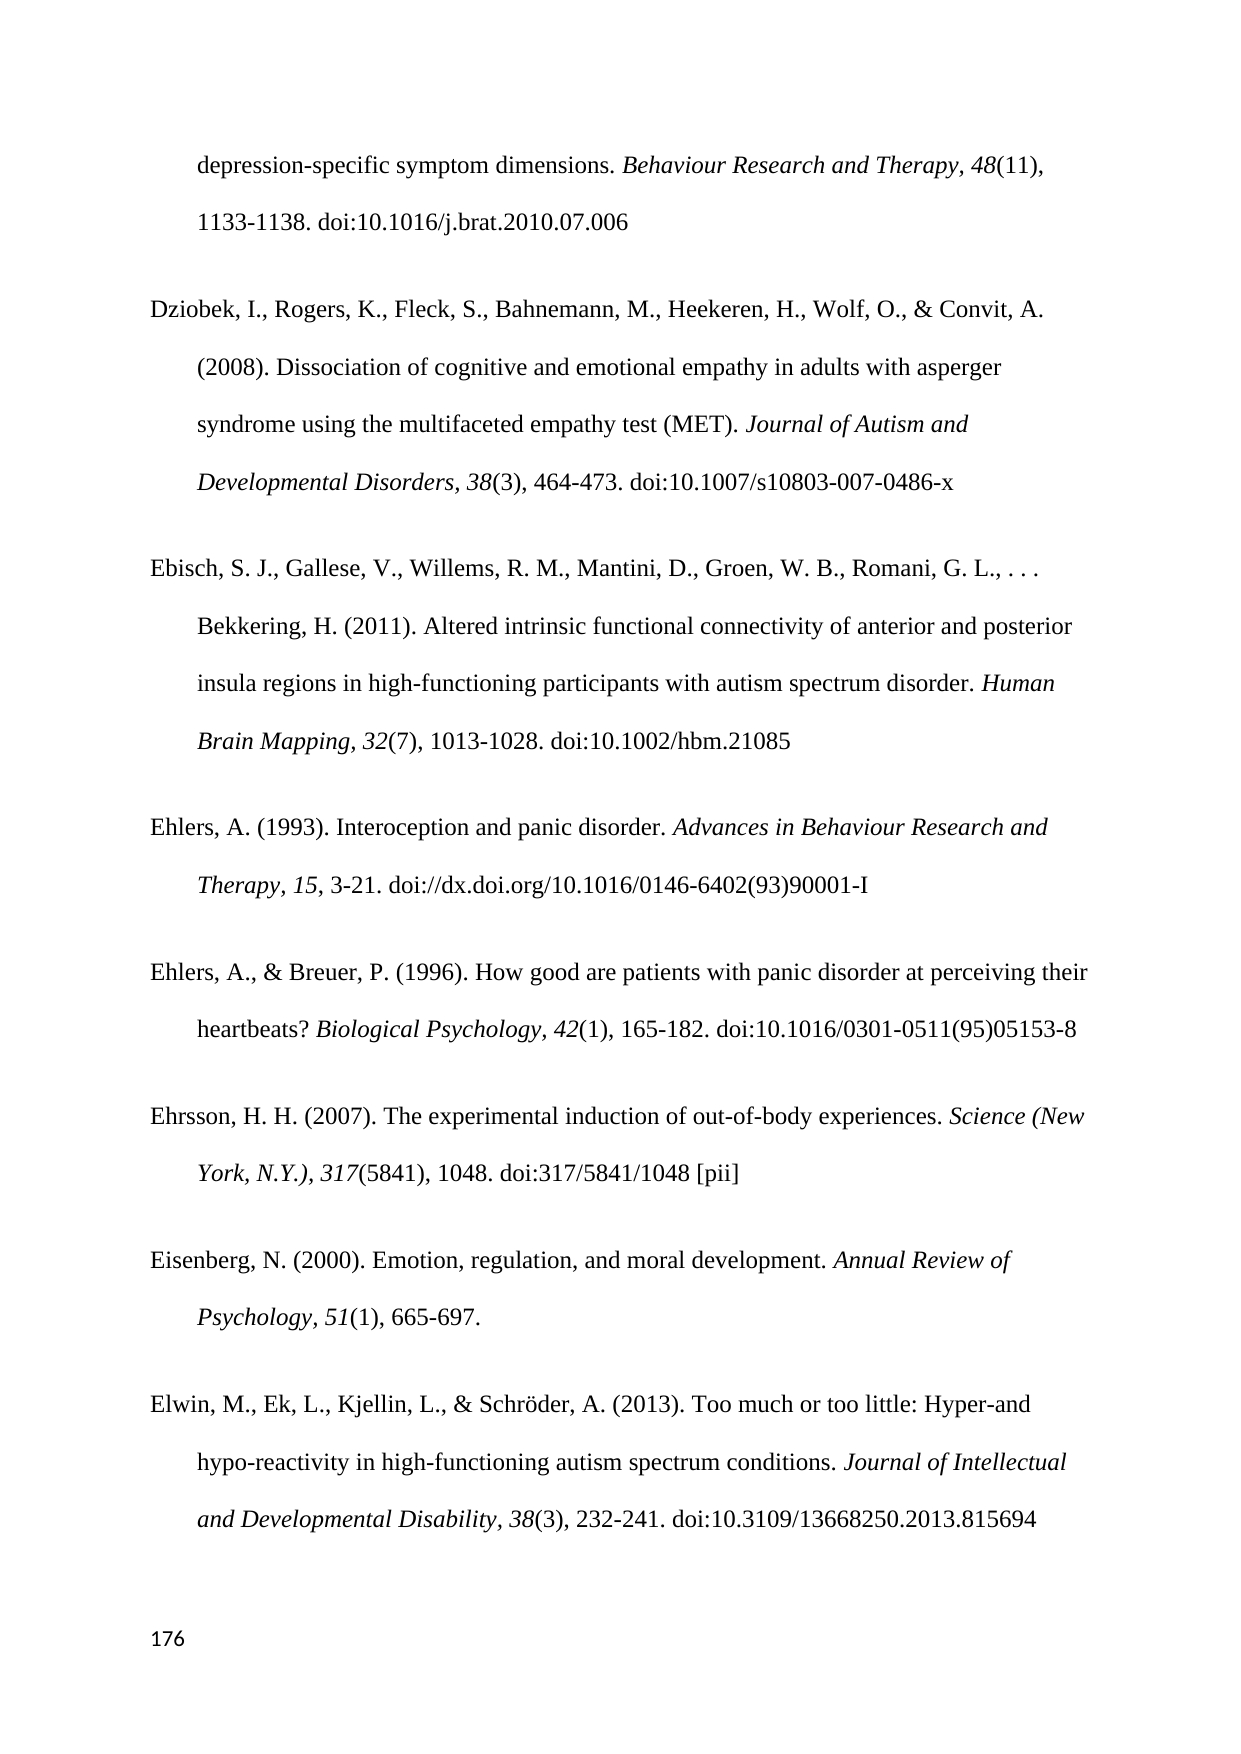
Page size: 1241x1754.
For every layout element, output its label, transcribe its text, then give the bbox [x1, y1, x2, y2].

text Dziobek, I., Rogers, K., Fleck, S., Bahnemann, M., Heekeren, H., Wolf, O., & Convit, A. (2008). Dissociation of cognitive and emotional empathy in adults with asperger syndrome using the multifaceted empathy test (MET). Journal of Autism and Developmental Disorders, 38(3), 464-473. doi:10.1007/s10803-007-0486-x [150, 294, 1090, 495]
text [150, 150, 1090, 236]
text Ehrsson, H. H. (2007). The experimental induction of out-of-body experiences. Science (New York, N.Y.), 317(5841), 1048. doi:317/5841/1048 [pii] [150, 1101, 1090, 1187]
text Ehlers, A. (1993). Interoception and panic disorder. Advances in Behaviour Research and Therapy, 15, 3-21. doi://dx.doi.org/10.1016/0146-6402(93)90001-I [150, 812, 1090, 899]
text Ebisch, S. J., Gallese, V., Willems, R. M., Mantini, D., Groen, W. B., Romani, G. L., . . . Bekkering, H. (2011). Altered intrinsic functional connectivity of anterior and posterior insula regions in high‐functioning participants with autism spectrum disorder. Human Brain Mapping, 32(7), 1013-1028. doi:10.1002/hbm.21085 [150, 553, 1090, 754]
text Elwin, M., Ek, L., Kjellin, L., & Schröder, A. (2013). Too much or too little: Hyper-and hypo-reactivity in high-functioning autism spectrum conditions. Journal of Intellectual and Developmental Disability, 38(3), 232-241. doi:10.3109/13668250.2013.815694 [150, 1389, 1090, 1533]
text Eisenberg, N. (2000). Emotion, regulation, and moral development. Annual Review of Psychology, 51(1), 665-697. [150, 1245, 1090, 1331]
text Ehlers, A., & Breuer, P. (1996). How good are patients with panic disorder at perceiving their heartbeats? Biological Psychology, 42(1), 165-182. doi:10.1016/0301-0511(95)05153-8 [150, 957, 1090, 1043]
